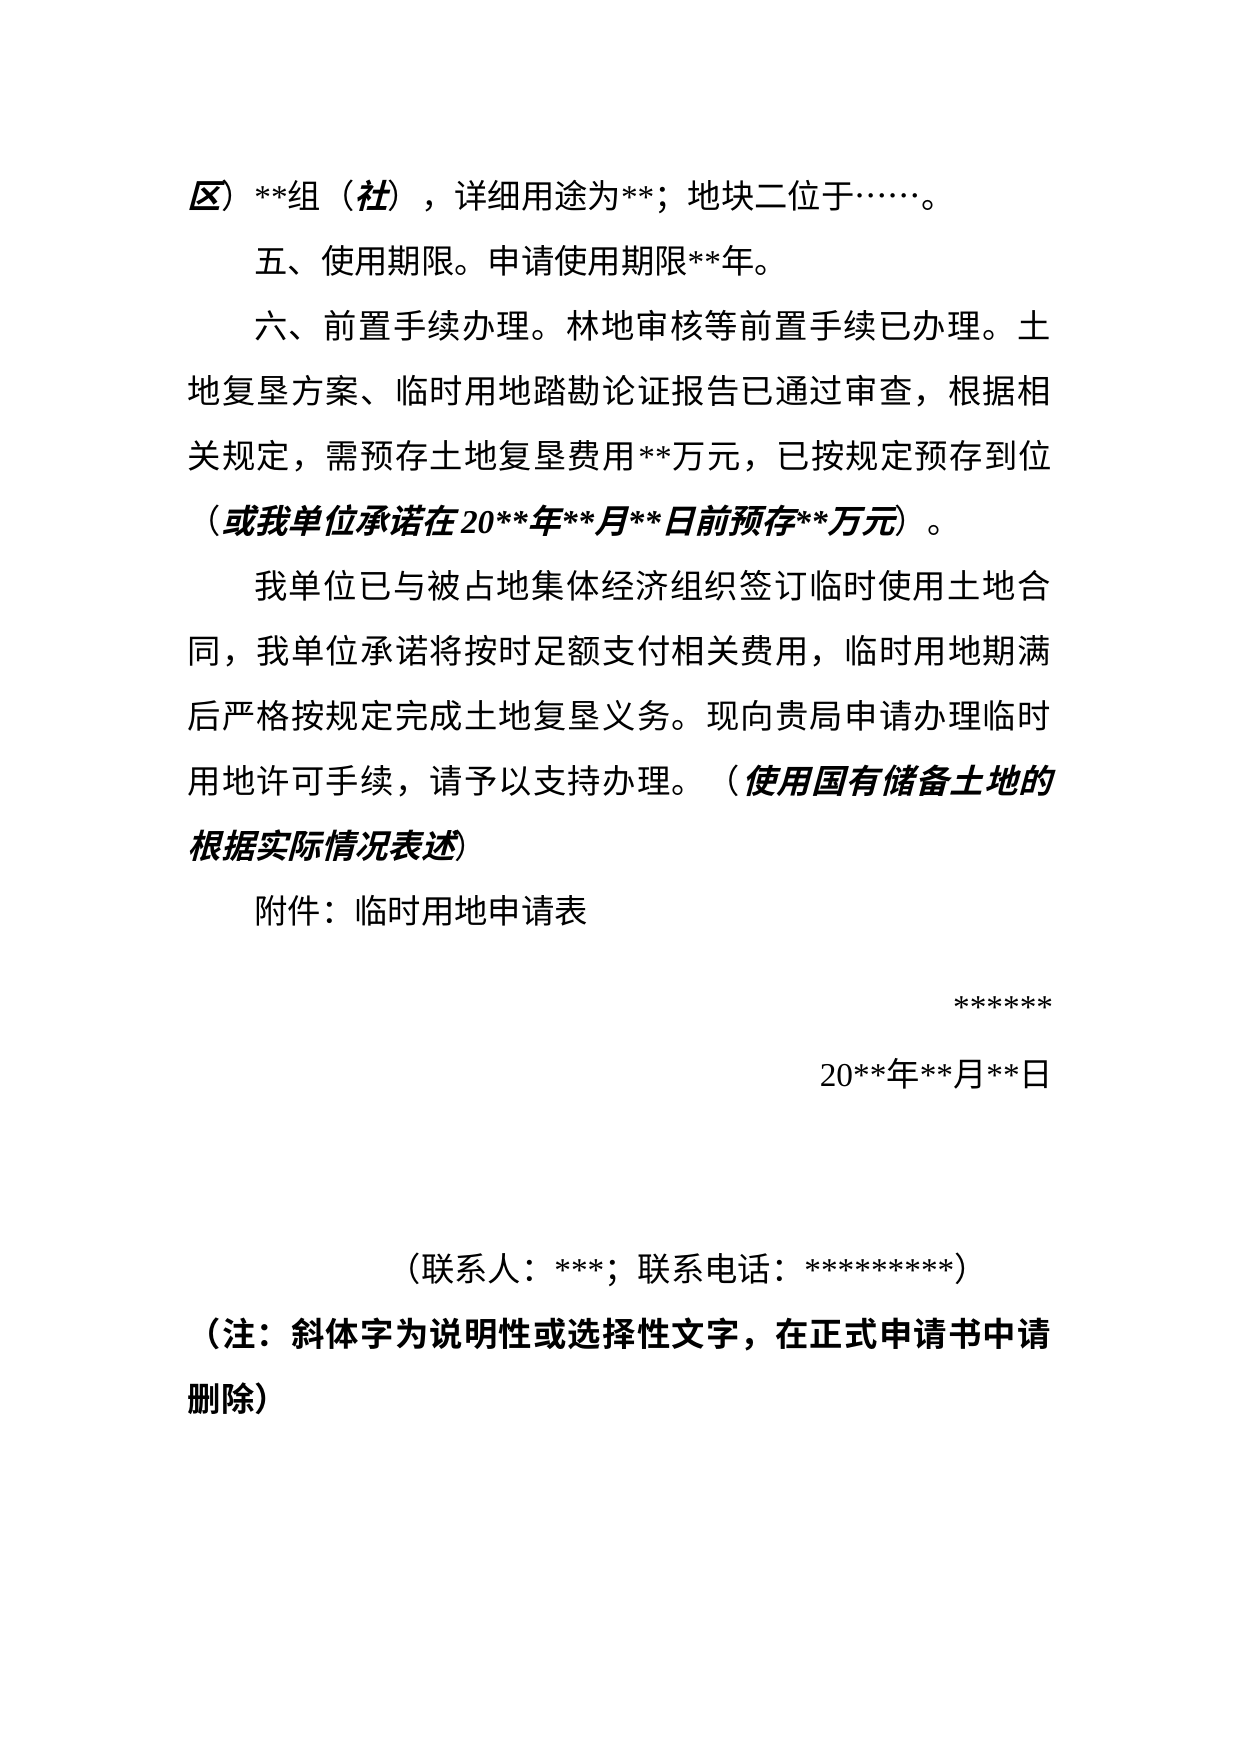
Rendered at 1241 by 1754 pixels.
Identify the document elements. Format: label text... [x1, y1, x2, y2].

text 六、前置手续办理。林地审核等前置手续已办理。土地复垦方案、临时用地踏勘论证报告已通过审查，根据相关规定，需预存土地复垦费用**万元，已按规定预存到位（或我单位承诺在20**年**月**日前预存**万元）。 [187, 292, 1053, 552]
text 我单位已与被占地集体经济组织签订临时使用土地合同，我单位承诺将按时足额支付相关费用，临时用地期满后严格按规定完成土地复垦义务。现向贵局申请办理临时用地许可手续，请予以支持办理。（使用国有储备土地的根据实际情况表述） [187, 552, 1053, 877]
text ****** [187, 974, 1053, 1039]
text （联系人：***；联系电话：*********） [187, 1234, 1053, 1299]
text （注：斜体字为说明性或选择性文字，在正式申请书中请删除） [187, 1299, 1053, 1429]
text 20**年**月**日 [187, 1039, 1053, 1104]
text 五、使用期限。申请使用期限**年。 [187, 227, 1053, 292]
text 附件：临时用地申请表 [187, 877, 1053, 942]
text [187, 162, 1053, 227]
